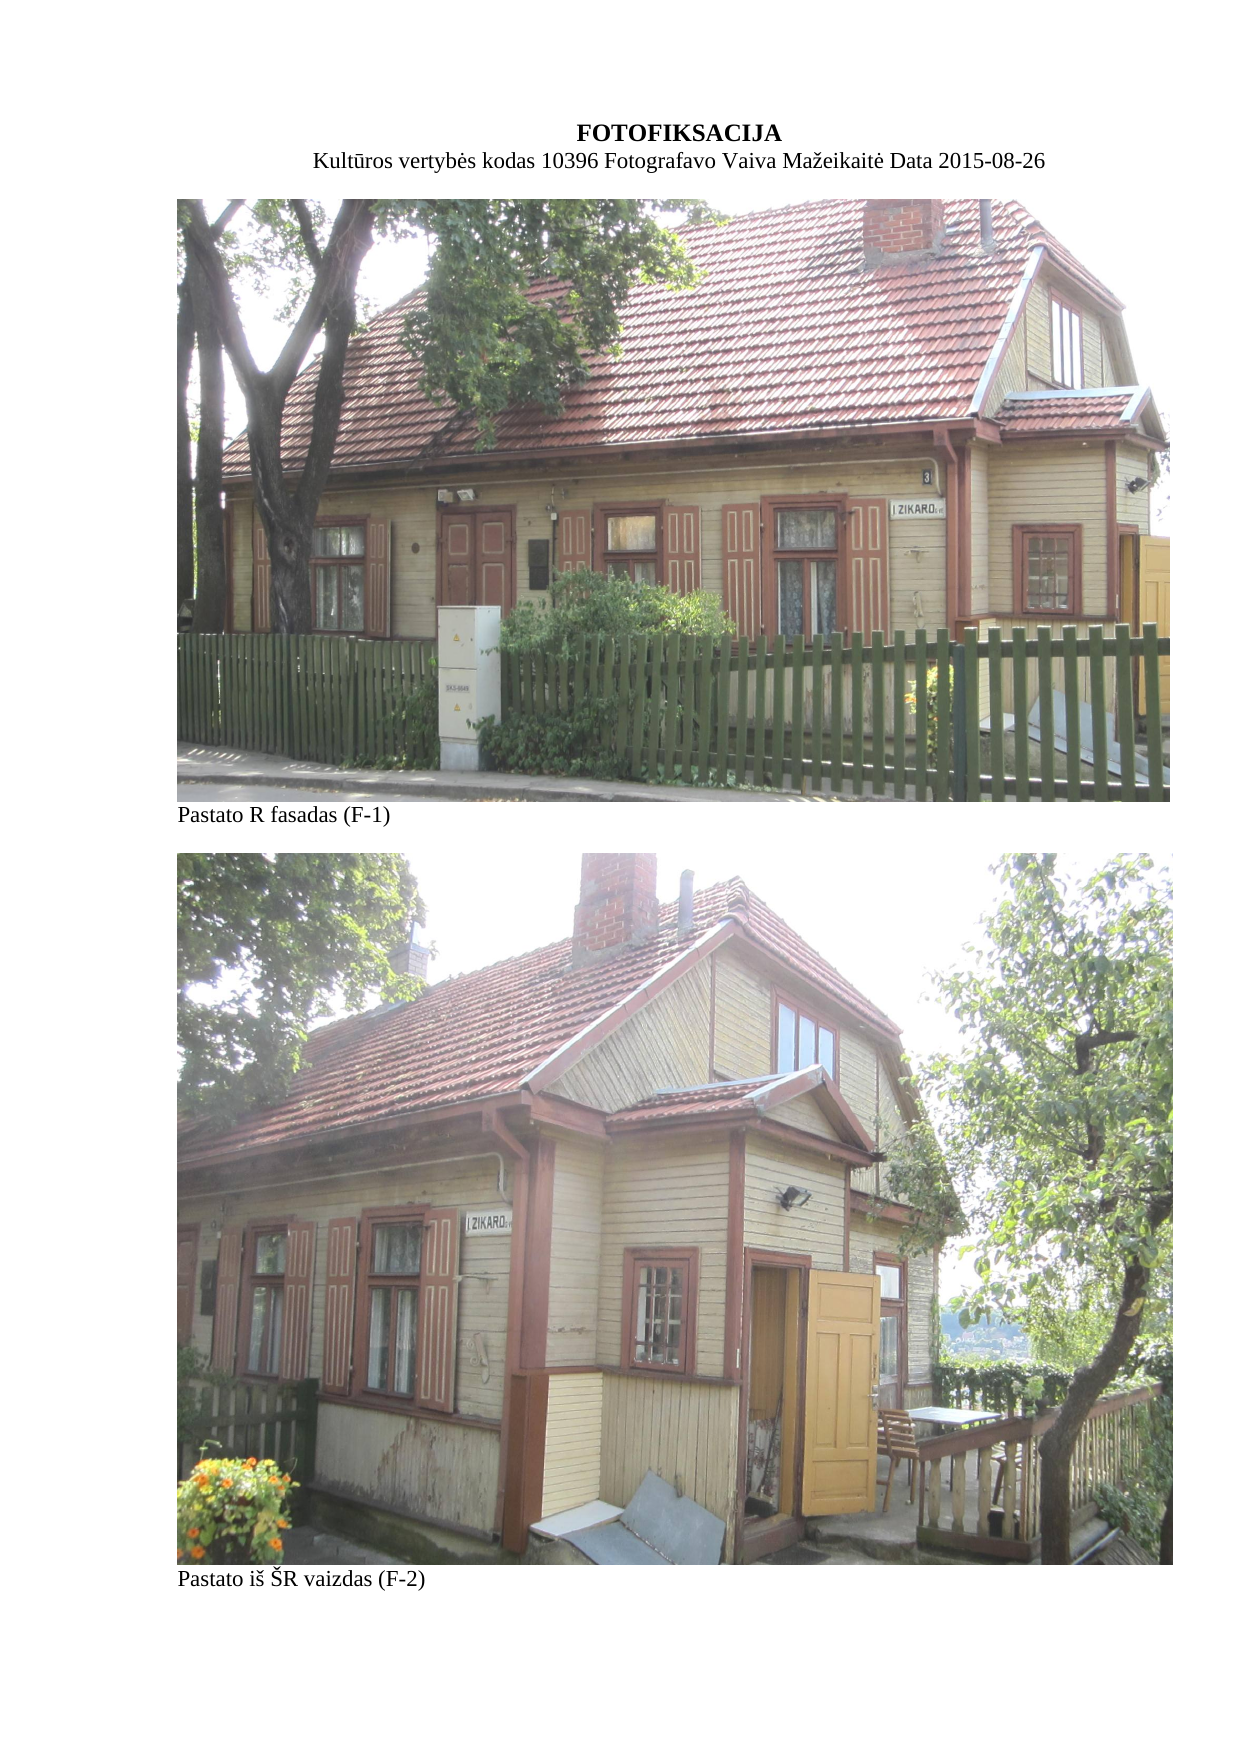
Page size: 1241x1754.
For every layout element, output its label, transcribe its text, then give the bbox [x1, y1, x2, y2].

text FOTOFIKSACIJA [177, 118, 1181, 147]
picture [177, 199, 1170, 802]
text Kultūros vertybės kodas 10396 Fotografavo Vaiva Mažeikaitė Data 2015-08-26 [177, 147, 1181, 173]
text Pastato R fasadas (F-1) [177, 801, 1181, 828]
text Pastato iš ŠR vaizdas (F-2) [177, 1565, 1181, 1591]
picture [177, 853, 1173, 1565]
